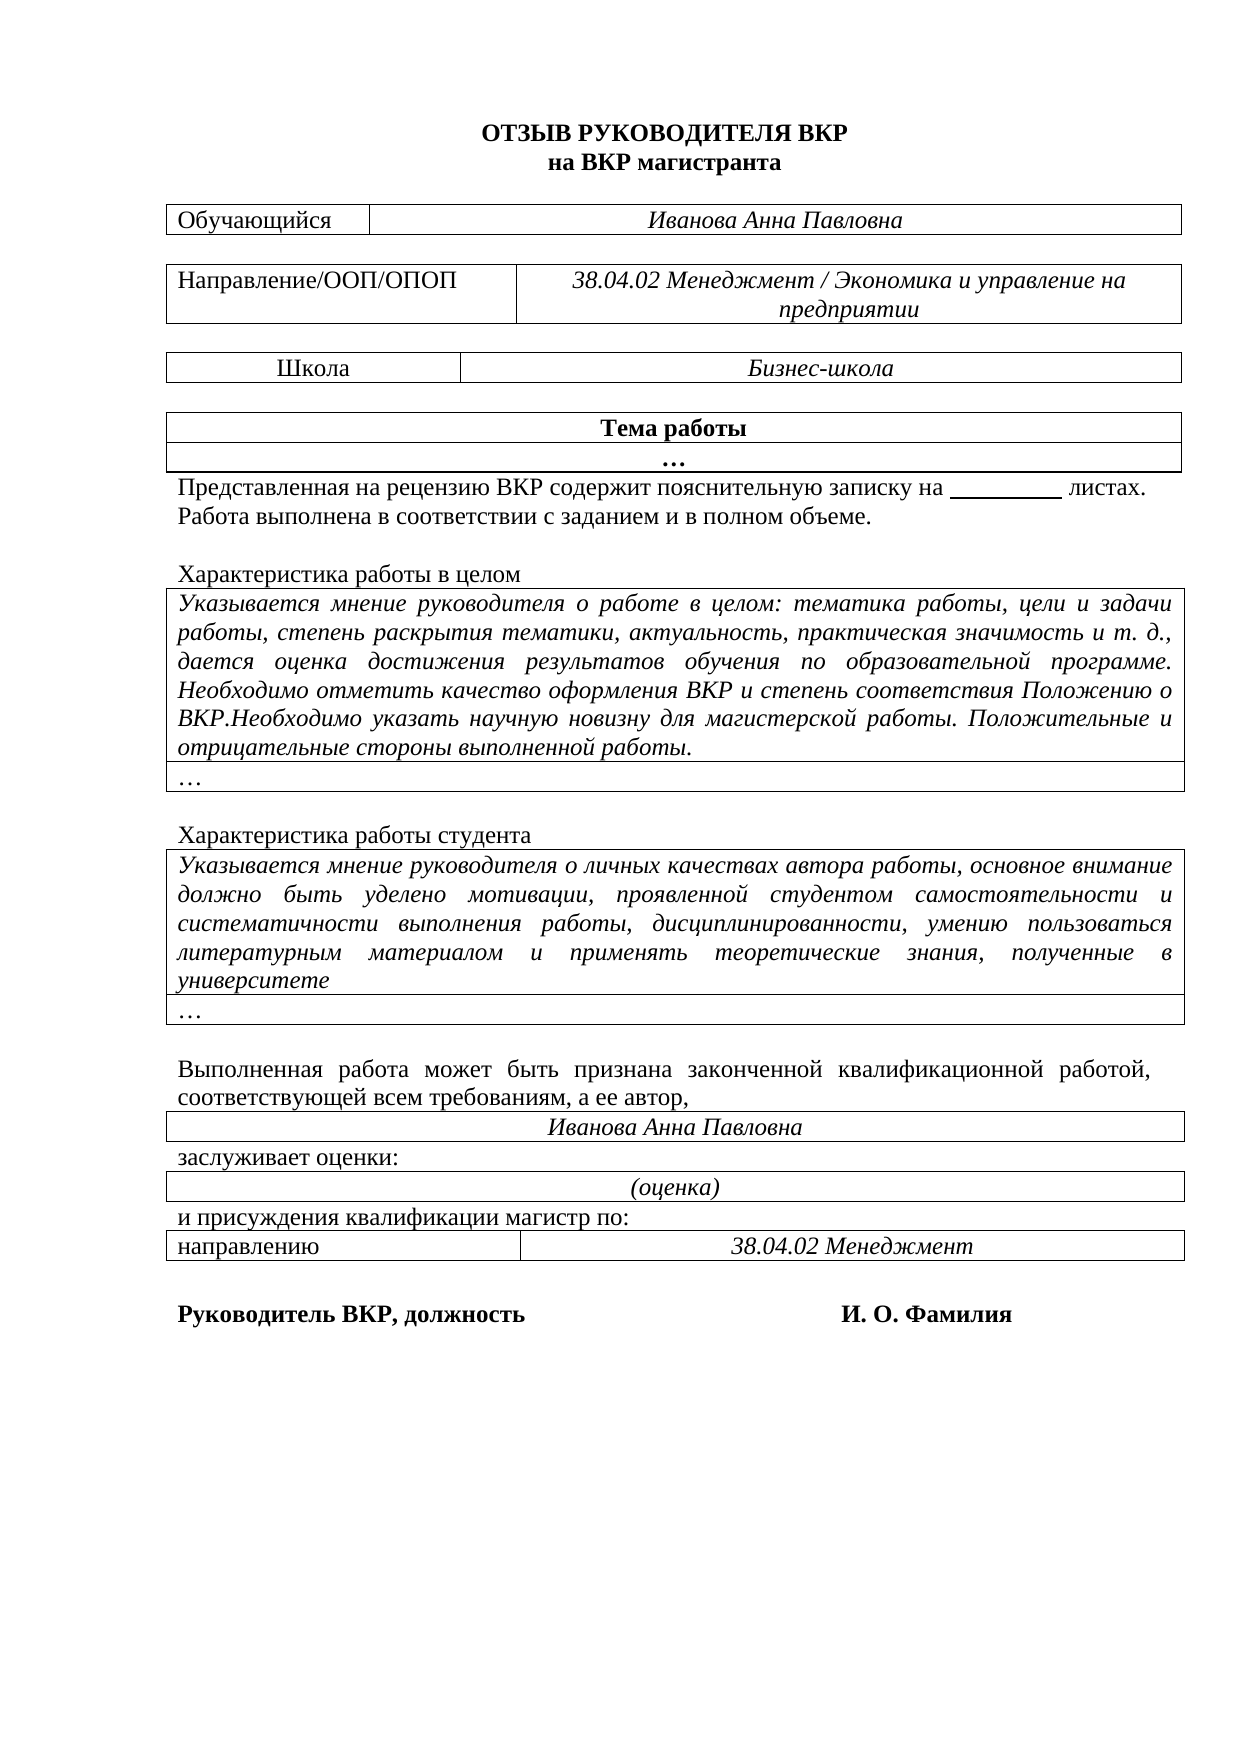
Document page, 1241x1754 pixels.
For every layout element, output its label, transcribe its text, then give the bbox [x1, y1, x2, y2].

table_header направлению [167, 1231, 520, 1260]
table_cell … [167, 762, 1184, 791]
table_header 38.04.02 Менеджмент / Экономика и управление на предприятии [517, 265, 1181, 322]
text и присуждения квалификации магистр по: [177, 1202, 1152, 1230]
table_header 38.04.02 Менеджмент [521, 1231, 1184, 1260]
table_header Тема работы [167, 413, 1181, 442]
table_header Иванова Анна Павловна [370, 205, 1181, 234]
table_header Бизнес-школа [461, 353, 1181, 382]
table_cell … [167, 995, 1184, 1024]
table_header (оценка) [167, 1172, 1184, 1201]
text на ВКР магистранта [177, 147, 1152, 176]
table_cell … [167, 443, 1181, 471]
text Характеристика работы студента [177, 821, 1152, 849]
text Представленная на рецензию ВКР содержит пояснительную записку на листах. [177, 473, 1152, 501]
table_header Указывается мнение руководителя о личных качествах автора работы, основное внимание должно быть уделено мотивации, проявленной студентом самостоятельности и систематичности выполнения работы, дисциплинированности, умению пользоваться литературным материалом и применять теоретические знания, полученные в университете [167, 850, 1184, 994]
text Характеристика работы в целом [177, 559, 1152, 587]
table_header Направление/ООП/ОПОП [167, 265, 516, 322]
text Руководитель ВКР, должность И. О. Фамилия [177, 1299, 1152, 1328]
text Выполненная работа может быть признана законченной квалификационной работой, соответствующей всем требованиям, а ее автор, [177, 1054, 1152, 1111]
table_header Иванова Анна Павловна [167, 1112, 1184, 1141]
text заслуживает оценки: [177, 1142, 1152, 1171]
table_header Школа [167, 353, 460, 382]
text Работа выполнена в соответствии с заданием и в полном объеме. [177, 501, 1152, 530]
table_header Указывается мнение руководителя о работе в целом: тематика работы, цели и задачи работы, степень раскрытия тематики, актуальность, практическая значимость и т. д., дается оценка достижения результатов обучения по образовательной программе. Необходимо отметить качество оформления ВКР и степень соответствия Положению о ВКР.Необходимо указать научную новизну для магистерской работы. Положительные и отрицательные стороны выполненной работы. [167, 589, 1184, 761]
table_header Обучающийся [167, 205, 369, 234]
text ОТЗЫВ РУКОВОДИТЕЛЯ ВКР [177, 118, 1152, 147]
